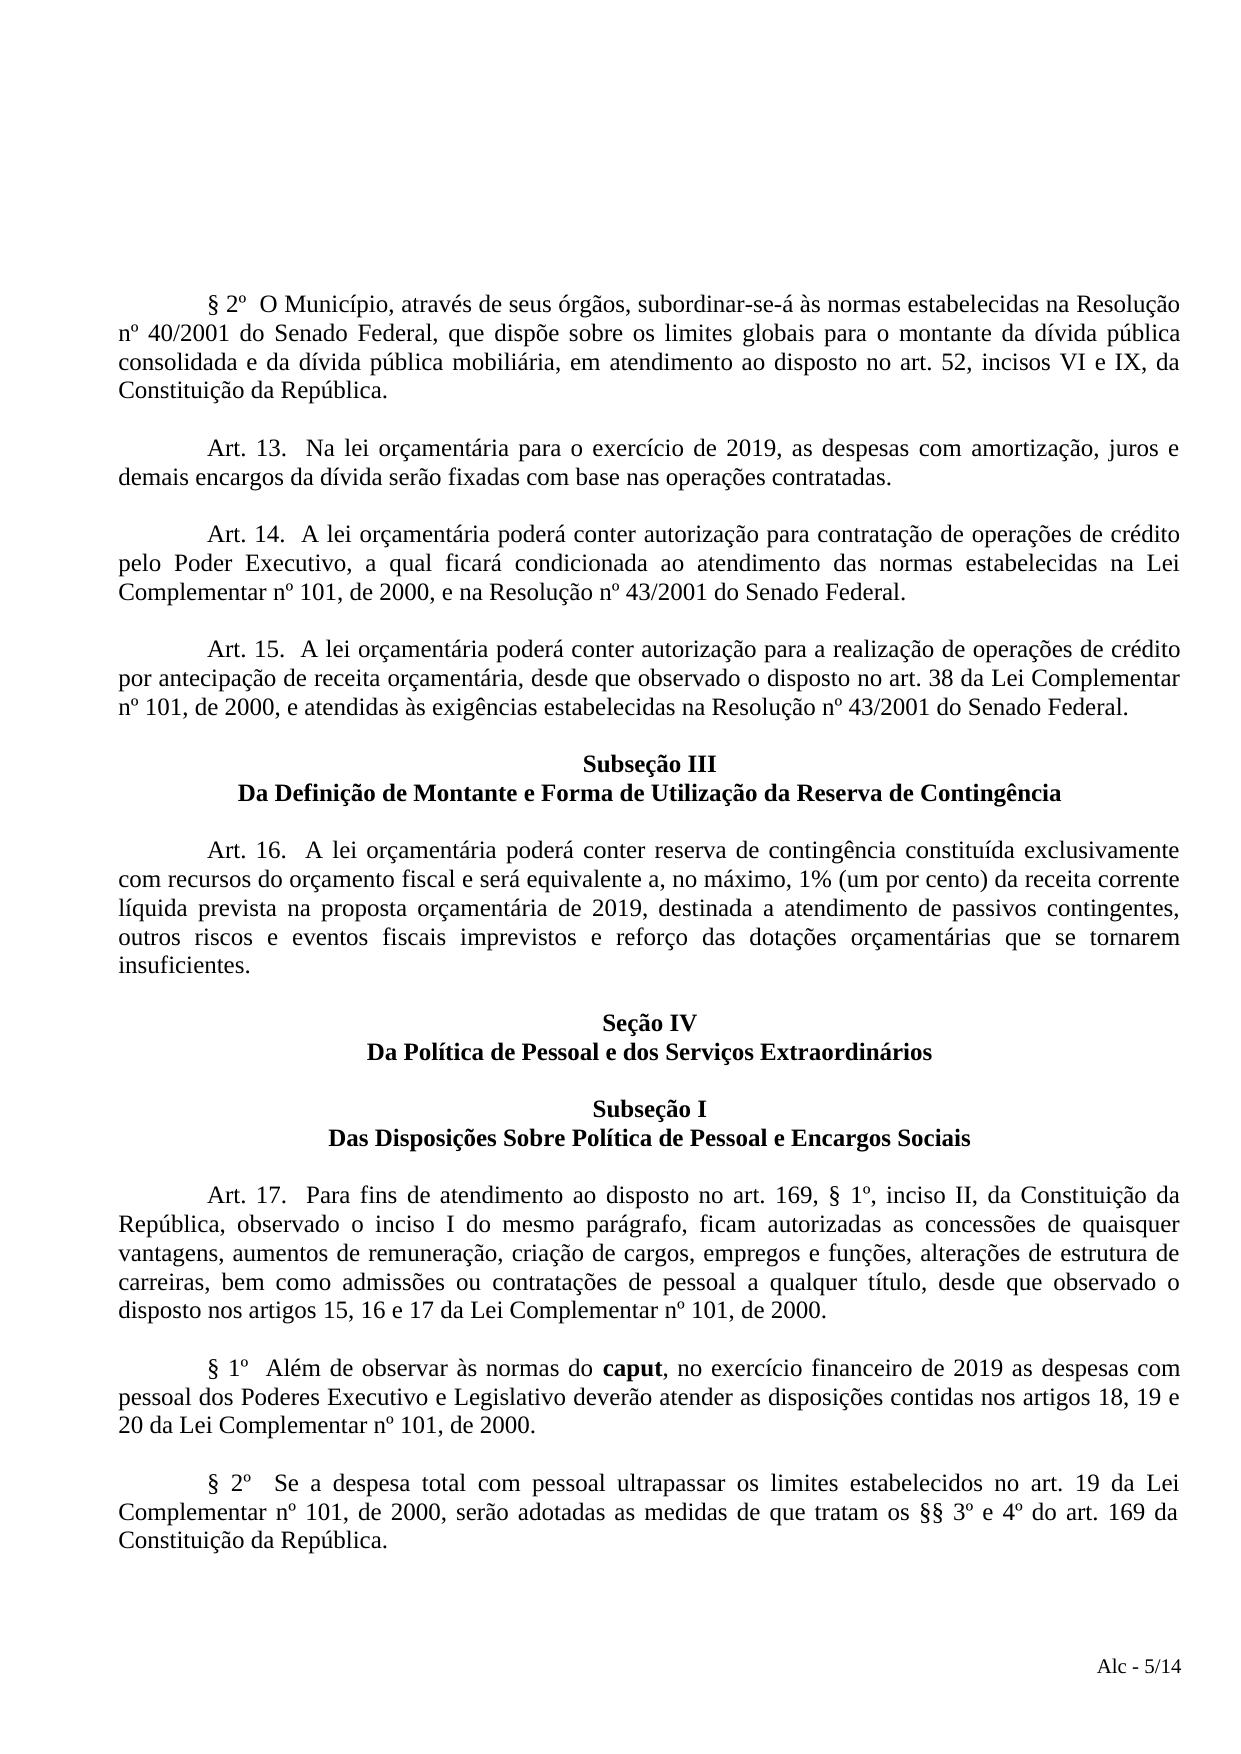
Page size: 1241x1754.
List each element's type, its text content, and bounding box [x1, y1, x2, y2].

text Das Disposições Sobre Política de Pessoal e Encargos Sociais [118, 1123, 1181, 1152]
text Art. 13. Na lei orçamentária para o exercício de 2019, as despesas com amortização, juros e demais encargos da dívida serão fixadas com base nas operações contratadas. [118, 433, 1181, 491]
text Da Definição de Montante e Forma de Utilização da Reserva de Contingência [118, 778, 1181, 807]
text § 2º O Município, através de seus órgãos, subordinar-se-á às normas estabelecidas na Resolução nº 40/2001 do Senado Federal, que dispõe sobre os limites globais para o montante da dívida pública consolidada e da dívida pública mobiliária, em atendimento ao disposto no art. 52, incisos VI e IX, da Constituição da República. [118, 289, 1181, 404]
text Subseção III [118, 749, 1181, 778]
text Da Política de Pessoal e dos Serviços Extraordinários [118, 1037, 1181, 1066]
text Subseção I [118, 1094, 1181, 1123]
text Seção IV [118, 1008, 1181, 1037]
text § 1º Além de observar às normas do caput, no exercício financeiro de 2019 as despesas com pessoal dos Poderes Executivo e Legislativo deverão atender as disposições contidas nos artigos 18, 19 e 20 da Lei Complementar nº 101, de 2000. [118, 1353, 1181, 1439]
text Art. 16. A lei orçamentária poderá conter reserva de contingência constituída exclusivamente com recursos do orçamento fiscal e será equivalente a, no máximo, 1% (um por cento) da receita corrente líquida prevista na proposta orçamentária de 2019, destinada a atendimento de passivos contingentes, outros riscos e eventos fiscais imprevistos e reforço das dotações orçamentárias que se tornarem insuficientes. [118, 836, 1181, 979]
text § 2º Se a despesa total com pessoal ultrapassar os limites estabelecidos no art. 19 da Lei Complementar nº 101, de 2000, serão adotadas as medidas de que tratam os §§ 3º e 4º do art. 169 da Constituição da República. [118, 1468, 1181, 1554]
text Art. 17. Para fins de atendimento ao disposto no art. 169, § 1º, inciso II, da Constituição da República, observado o inciso I do mesmo parágrafo, ficam autorizadas as concessões de quaisquer vantagens, aumentos de remuneração, criação de cargos, empregos e funções, alterações de estrutura de carreiras, bem como admissões ou contratações de pessoal a qualquer título, desde que observado o disposto nos artigos 15, 16 e 17 da Lei Complementar nº 101, de 2000. [118, 1181, 1181, 1324]
text Art. 15. A lei orçamentária poderá conter autorização para a realização de operações de crédito por antecipação de receita orçamentária, desde que observado o disposto no art. 38 da Lei Complementar nº 101, de 2000, e atendidas às exigências estabelecidas na Resolução nº 43/2001 do Senado Federal. [118, 634, 1181, 721]
text Art. 14. A lei orçamentária poderá conter autorização para contratação de operações de crédito pelo Poder Executivo, a qual ficará condicionada ao atendimento das normas estabelecidas na Lei Complementar nº 101, de 2000, e na Resolução nº 43/2001 do Senado Federal. [118, 519, 1181, 606]
